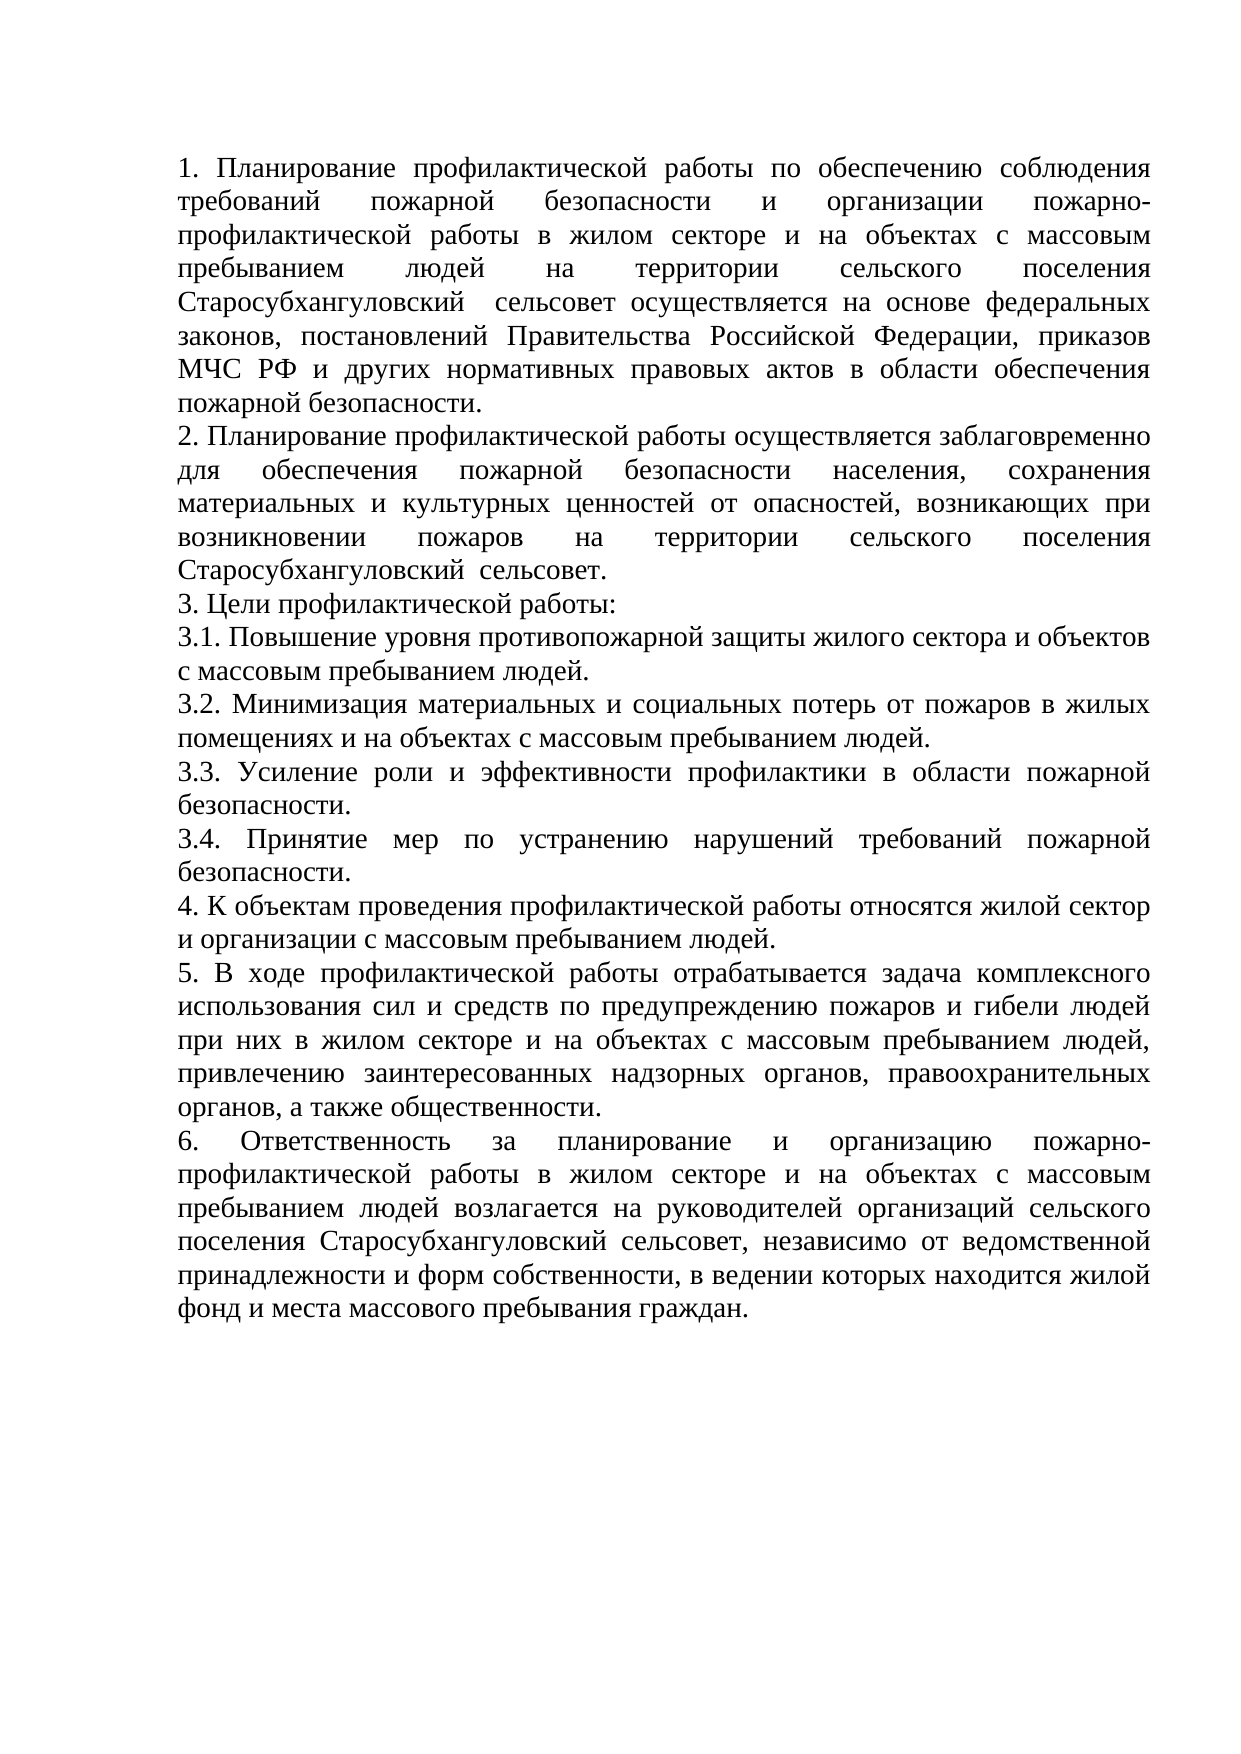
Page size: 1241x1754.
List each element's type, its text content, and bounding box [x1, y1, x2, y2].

text 3. Цели профилактической работы: [177, 586, 1151, 619]
text 2. Планирование профилактической работы осуществляется заблаговременно для обеспечения пожарной безопасности населения, сохранения материальных и культурных ценностей от опасностей, возникающих при возникновении пожаров на территории сельского поселения Старосубхангуловский сельсовет. [177, 418, 1151, 586]
text 3.4. Принятие мер по устранению нарушений требований пожарной безопасности. [177, 821, 1151, 888]
text 6. Ответственность за планирование и организацию пожарно-профилактической работы в жилом секторе и на объектах с массовым пребыванием людей возлагается на руководителей организаций сельского поселения Старосубхангуловский сельсовет, независимо от ведомственной принадлежности и форм собственности, в ведении которых находится жилой фонд и места массового пребывания граждан. [177, 1123, 1151, 1324]
text 3.2. Минимизация материальных и социальных потерь от пожаров в жилых помещениях и на объектах с массовым пребыванием людей. [177, 687, 1151, 754]
text 3.1. Повышение уровня противопожарной защиты жилого сектора и объектов с массовым пребыванием людей. [177, 619, 1151, 687]
text 5. В ходе профилактической работы отрабатывается задача комплексного использования сил и средств по предупреждению пожаров и гибели людей при них в жилом секторе и на объектах с массовым пребыванием людей, привлечению заинтересованных надзорных органов, правоохранительных органов, а также общественности. [177, 955, 1151, 1123]
text 3.3. Усиление роли и эффективности профилактики в области пожарной безопасности. [177, 754, 1151, 821]
text 4. К объектам проведения профилактической работы относятся жилой сектор и организации с массовым пребыванием людей. [177, 888, 1151, 955]
text 1. Планирование профилактической работы по обеспечению соблюдения требований пожарной безопасности и организации пожарно-профилактической работы в жилом секторе и на объектах с массовым пребыванием людей на территории сельского поселения Старосубхангуловский сельсовет осуществляется на основе федеральных законов, постановлений Правительства Российской Федерации, приказов МЧС РФ и других нормативных правовых актов в области обеспечения пожарной безопасности. [177, 150, 1151, 418]
